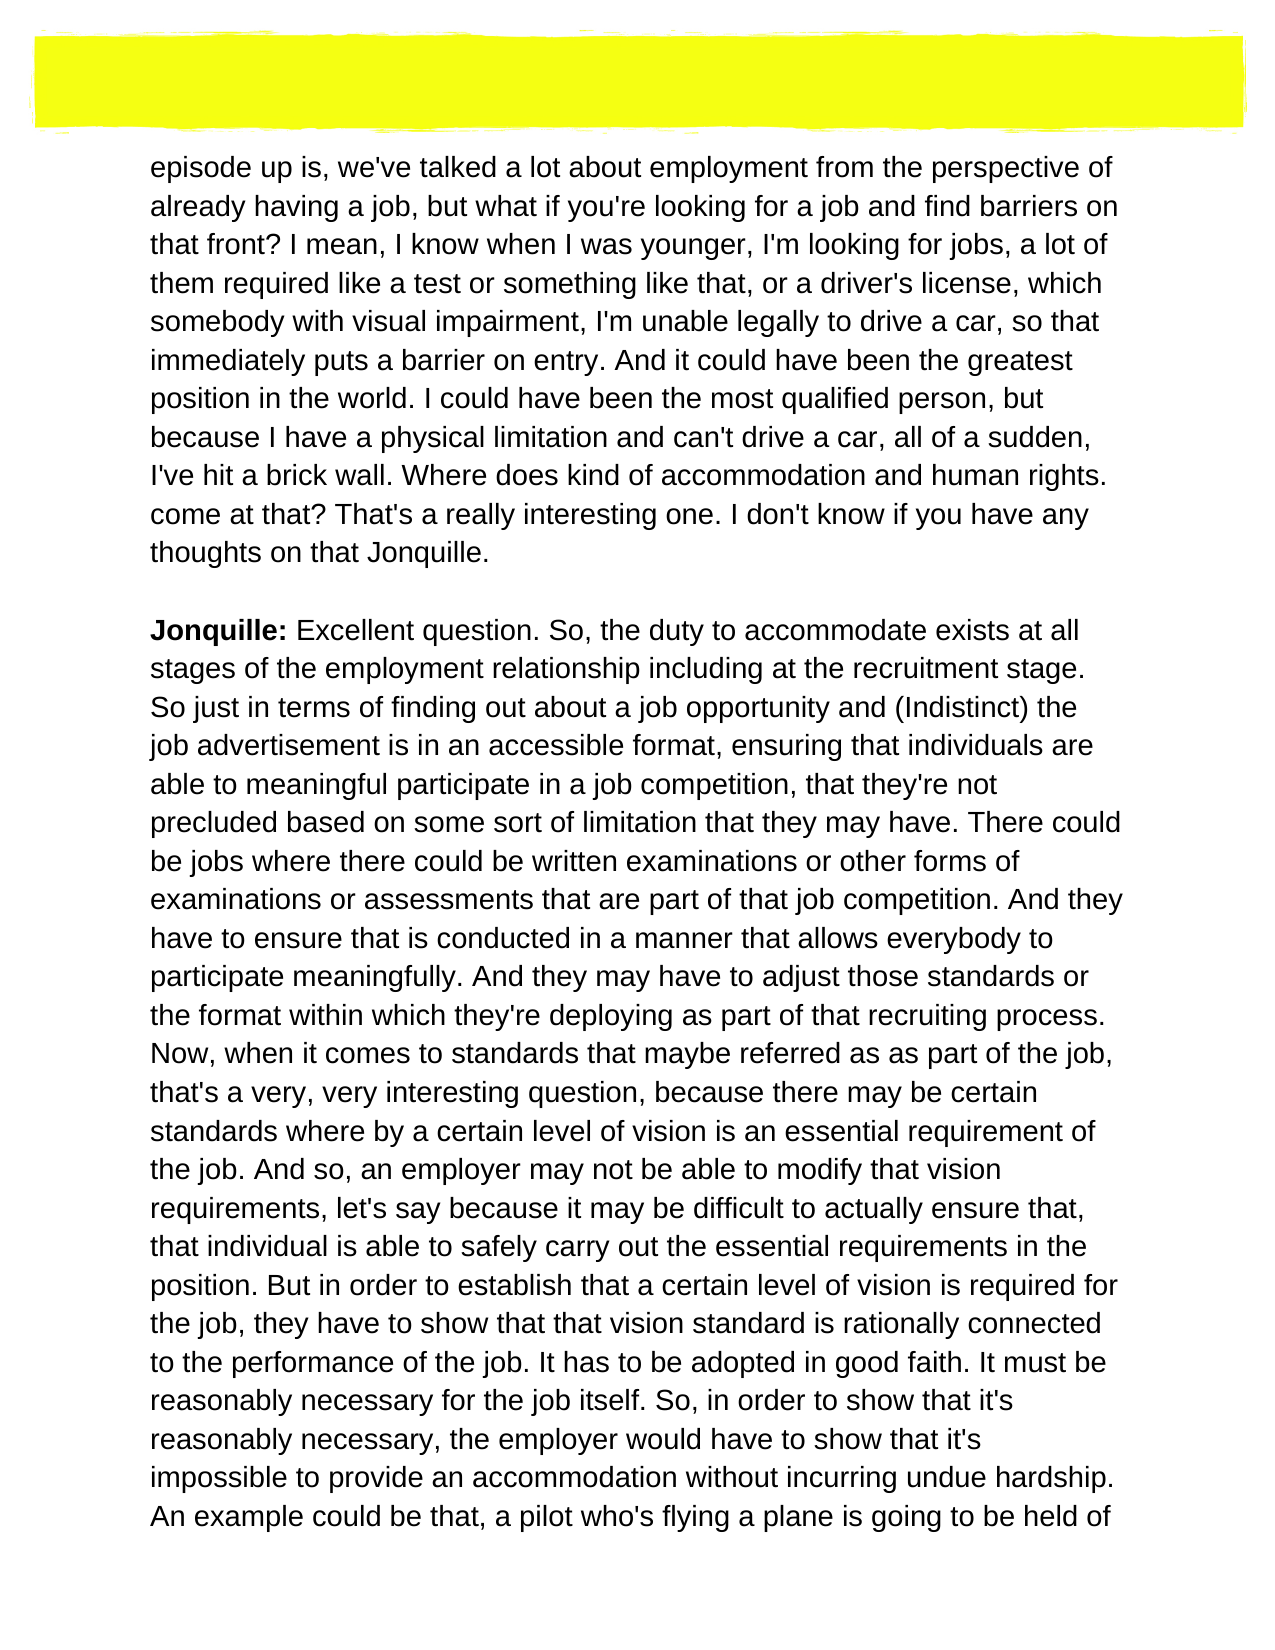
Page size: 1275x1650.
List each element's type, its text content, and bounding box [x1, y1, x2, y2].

picture [28, 28, 1250, 135]
